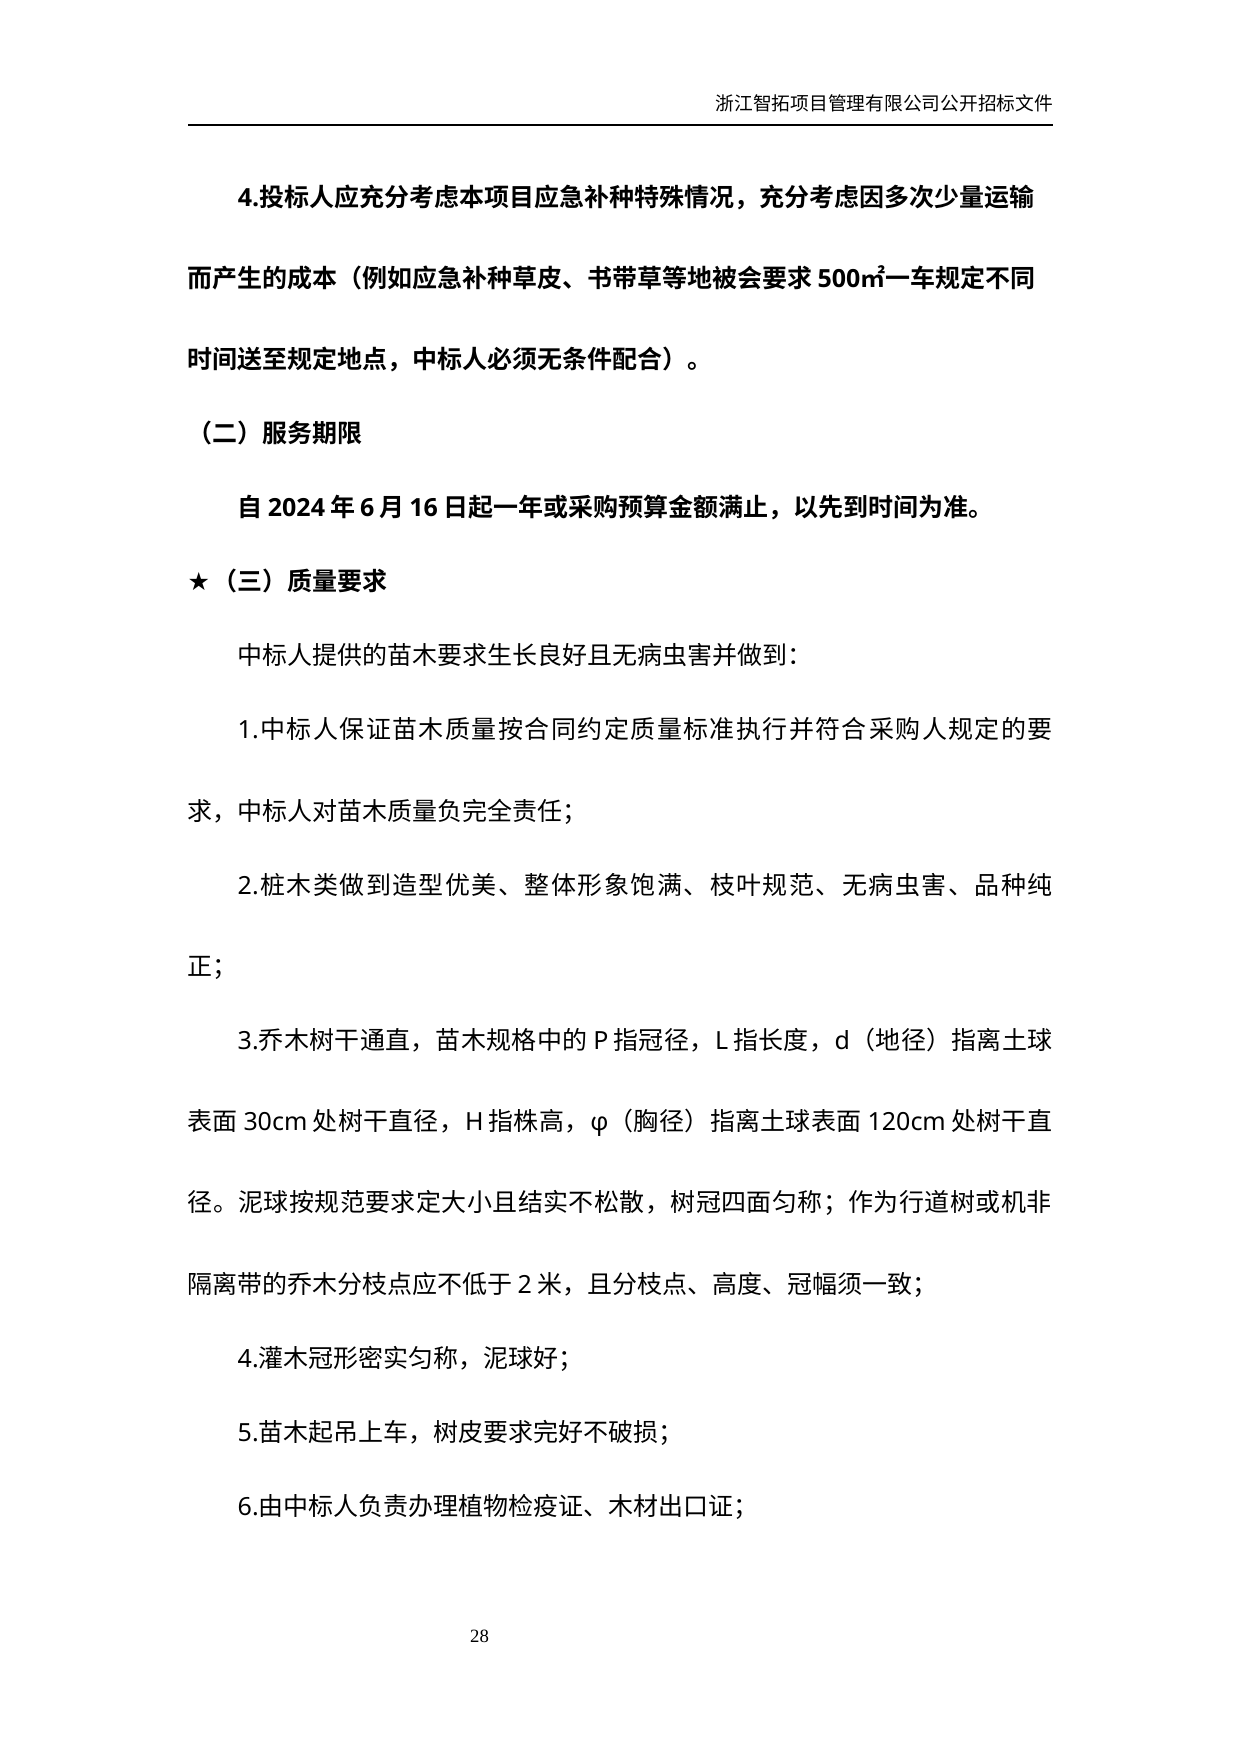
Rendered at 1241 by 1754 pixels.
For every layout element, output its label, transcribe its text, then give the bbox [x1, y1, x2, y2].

text 4.投标人应充分考虑本项目应急补种特殊情况，充分考虑因多次少量运输而产生的成本（例如应急补种草皮、书带草等地被会要求500㎡一车规定不同时间送至规定地点，中标人必须无条件配合）。 [187, 163, 1053, 390]
text ★（三）质量要求 [187, 547, 1053, 612]
text 3.乔木树干通直，苗木规格中的P指冠径，L指长度，d（地径）指离土球表面30cm处树干直径，H指株高，φ（胸径）指离土球表面120cm处树干直径。泥球按规范要求定大小且结实不松散，树冠四面匀称；作为行道树或机非隔离带的乔木分枝点应不低于2米，且分枝点、高度、冠幅须一致； [187, 1006, 1053, 1315]
text 6.由中标人负责办理植物检疫证、木材出口证； [187, 1472, 1053, 1537]
text （二）服务期限 [187, 399, 1053, 464]
text 1.中标人保证苗木质量按合同约定质量标准执行并符合采购人规定的要求，中标人对苗木质量负完全责任； [187, 695, 1053, 842]
text 5.苗木起吊上车，树皮要求完好不破损； [187, 1398, 1053, 1463]
text 自2024年6月16日起一年或采购预算金额满止，以先到时间为准。 [187, 473, 1053, 538]
text 4.灌木冠形密实匀称，泥球好； [187, 1324, 1053, 1389]
text 2.桩木类做到造型优美、整体形象饱满、枝叶规范、无病虫害、品种纯正； [187, 851, 1053, 997]
text 中标人提供的苗木要求生长良好且无病虫害并做到： [187, 621, 1053, 686]
